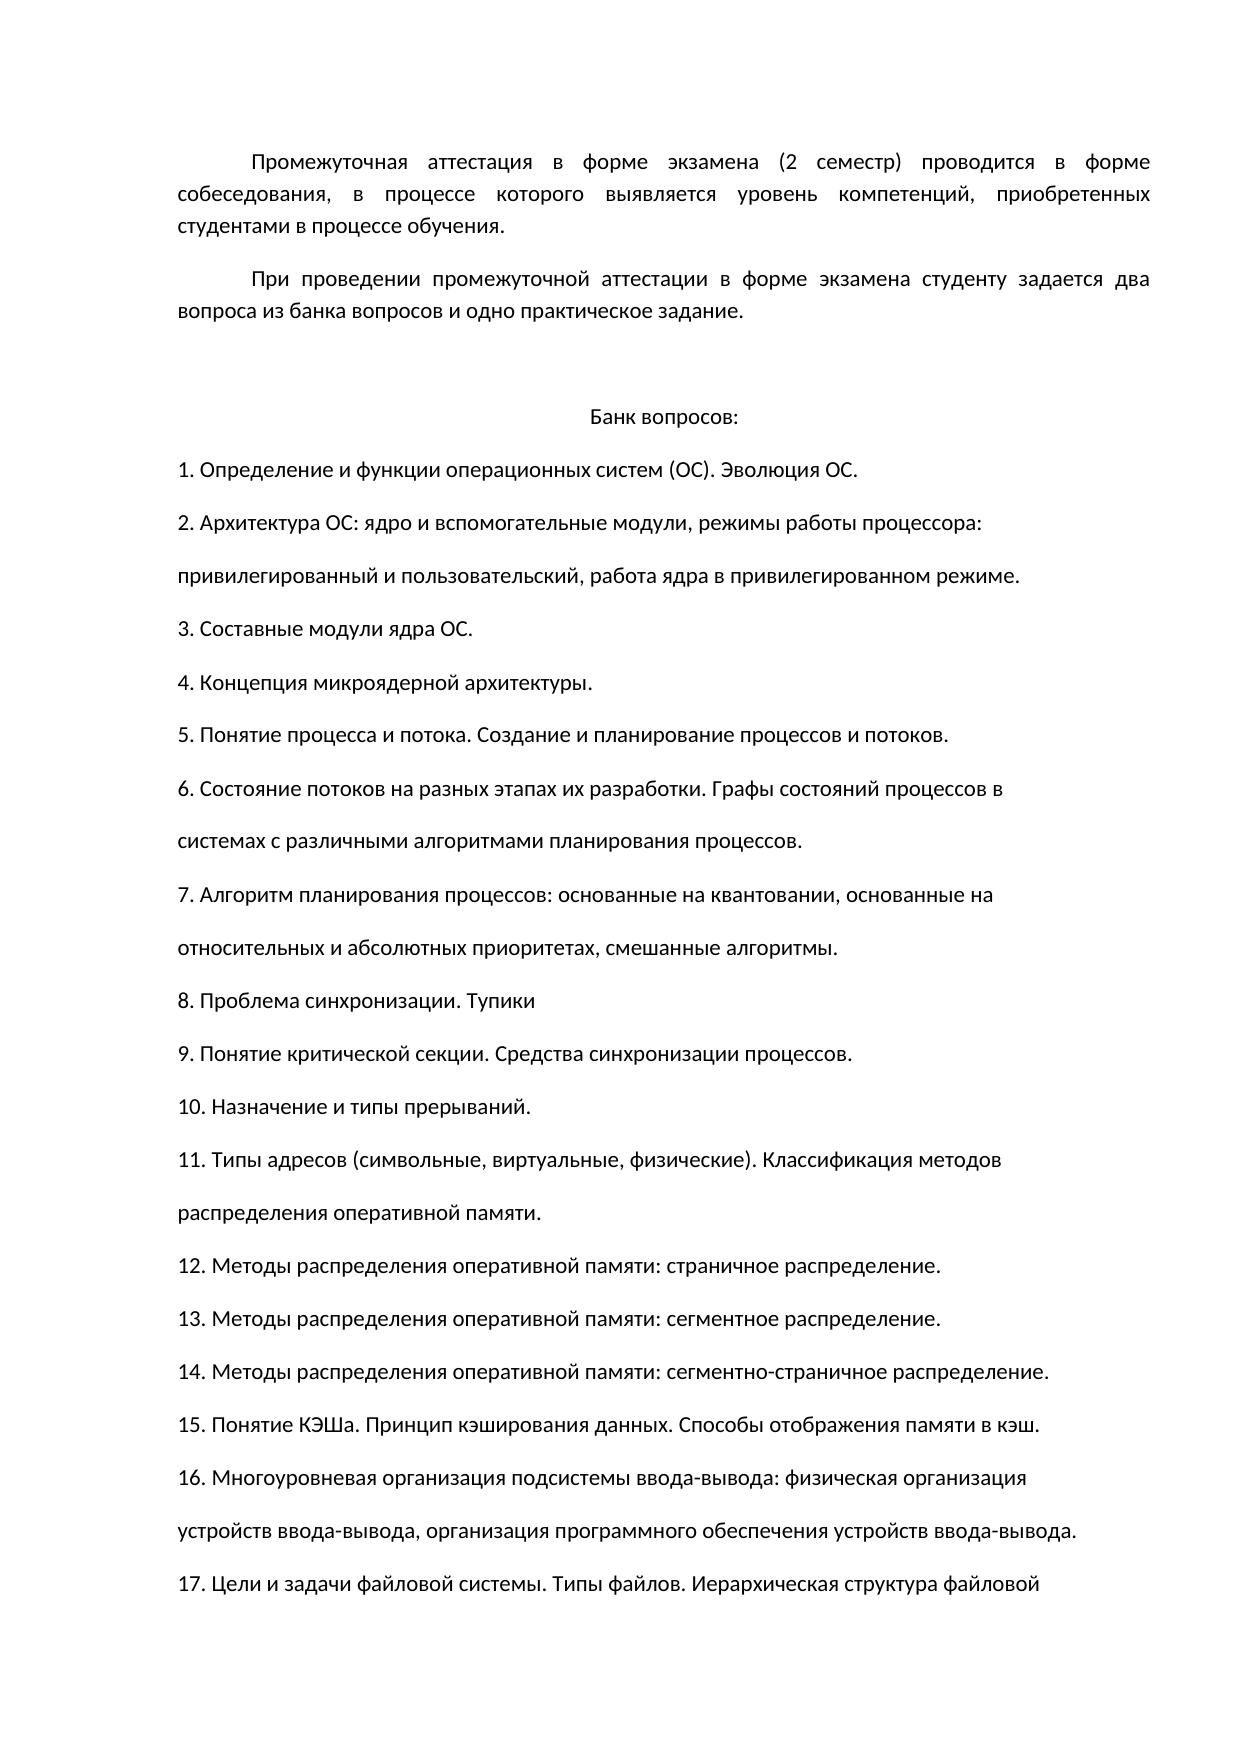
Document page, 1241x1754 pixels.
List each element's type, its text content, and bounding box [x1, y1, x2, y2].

text 1. Определение и функции операционных систем (ОС). Эволюция ОС. [177, 456, 1152, 483]
text привилегированный и пользовательский, работа ядра в привилегированном режиме. [177, 562, 1152, 589]
text Промежуточная аттестация в форме экзамена (2 семестр) проводится в форме собеседования, в процессе которого выявляется уровень компетенций, приобретенных студентами в процессе обучения. [177, 147, 1152, 239]
text системах с различными алгоритмами планирования процессов. [177, 827, 1152, 855]
text 6. Состояние потоков на разных этапах их разработки. Графы состояний процессов в [177, 774, 1152, 802]
text 8. Проблема синхронизации. Тупики [177, 986, 1152, 1014]
text Банк вопросов: [177, 402, 1152, 431]
text При проведении промежуточной аттестации в форме экзамена студенту задается два вопроса из банка вопросов и одно практическое задание. [177, 264, 1152, 324]
text 15. Понятие КЭШа. Принцип кэширования данных. Способы отображения памяти в кэш. [177, 1410, 1152, 1438]
text 7. Алгоритм планирования процессов: основанные на квантовании, основанные на [177, 880, 1152, 908]
text 12. Методы распределения оперативной памяти: страничное распределение. [177, 1251, 1152, 1279]
text 10. Назначение и типы прерываний. [177, 1092, 1152, 1120]
text 16. Многоуровневая организация подсистемы ввода-вывода: физическая организация [177, 1463, 1152, 1491]
text 9. Понятие критической секции. Средства синхронизации процессов. [177, 1039, 1152, 1067]
text распределения оперативной памяти. [177, 1198, 1152, 1226]
text относительных и абсолютных приоритетах, смешанные алгоритмы. [177, 933, 1152, 961]
text 14. Методы распределения оперативной памяти: сегментно-страничное распределение. [177, 1357, 1152, 1385]
text 11. Типы адресов (символьные, виртуальные, физические). Классификация методов [177, 1145, 1152, 1173]
text 3. Составные модули ядра ОС. [177, 614, 1152, 643]
text 13. Методы распределения оперативной памяти: сегментное распределение. [177, 1304, 1152, 1332]
text 5. Понятие процесса и потока. Создание и планирование процессов и потоков. [177, 721, 1152, 749]
text устройств ввода-вывода, организация программного обеспечения устройств ввода-вывода. [177, 1516, 1152, 1544]
text 2. Архитектура ОС: ядро и вспомогательные модули, режимы работы процессора: [177, 508, 1152, 537]
text 4. Концепция микроядерной архитектуры. [177, 668, 1152, 696]
text 17. Цели и задачи файловой системы. Типы файлов. Иерархическая структура файловой [177, 1569, 1152, 1597]
